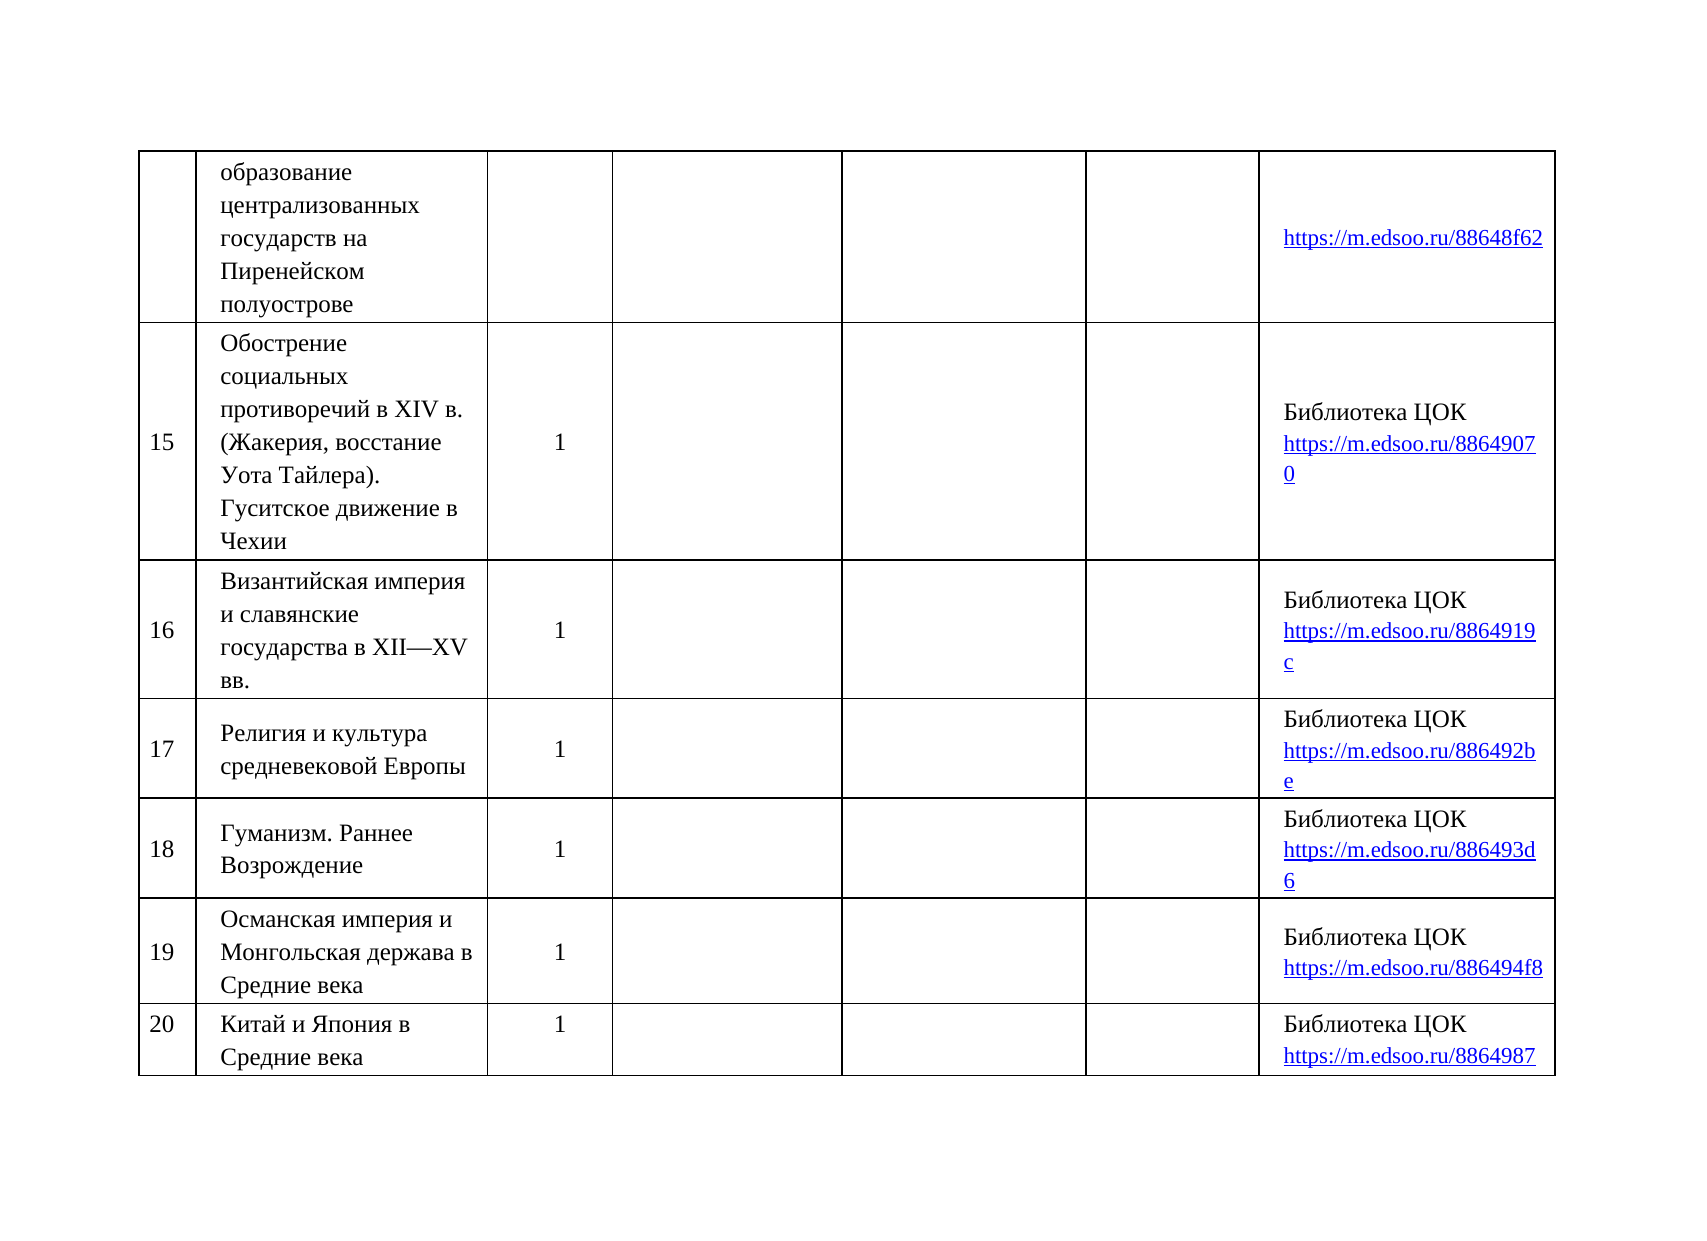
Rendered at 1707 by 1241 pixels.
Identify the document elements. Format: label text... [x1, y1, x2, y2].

table_cell 16 [140, 561, 195, 697]
table_cell [843, 1004, 1085, 1075]
table_cell [1087, 152, 1258, 321]
table_cell Османская империя и Монгольская держава в Средние века [197, 899, 487, 1002]
table_cell 18 [140, 799, 195, 897]
table_cell [1087, 799, 1258, 897]
table_cell [843, 561, 1085, 697]
table_cell 1 [488, 323, 612, 559]
table_cell 19 [140, 899, 195, 1002]
table_cell [613, 152, 841, 321]
table_cell [1087, 323, 1258, 559]
table_cell Библиотека ЦОК https://m.edsoo.ru/886494f8 [1260, 899, 1554, 1002]
table_cell 1 [488, 561, 612, 697]
table_cell [613, 899, 841, 1002]
table_cell [613, 1004, 841, 1075]
table_cell [843, 323, 1085, 559]
table_cell 1 [488, 699, 612, 797]
table_cell [843, 899, 1085, 1002]
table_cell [1260, 152, 1554, 321]
table_cell Обострение социальных противоречий в ХIV в. (Жакерия, восстание Уота Тайлера). Гуситское движение в Чехии [197, 323, 487, 559]
table_cell 1 [488, 152, 612, 321]
table_cell Религия и культура средневековой Европы [197, 699, 487, 797]
table_cell [613, 323, 841, 559]
table_cell Библиотека ЦОК https://m.edsoo.ru/8864919c [1260, 561, 1554, 697]
table_cell 17 [140, 699, 195, 797]
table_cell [197, 152, 487, 321]
table_cell 14 [140, 152, 195, 321]
table_cell [1087, 899, 1258, 1002]
table_cell [613, 561, 841, 697]
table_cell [197, 1004, 487, 1075]
table_cell 20 [140, 1004, 195, 1075]
table_cell 1 [488, 799, 612, 897]
table_cell Гуманизм. Раннее Возрождение [197, 799, 487, 897]
table_cell [1087, 699, 1258, 797]
table_cell Византийская империя и славянские государства в XII—XV вв. [197, 561, 487, 697]
table_cell Библиотека ЦОК https://m.edsoo.ru/886492be [1260, 699, 1554, 797]
table_cell [613, 799, 841, 897]
table_cell 1 [488, 899, 612, 1002]
table_cell [1087, 1004, 1258, 1075]
table_cell Библиотека ЦОК https://m.edsoo.ru/886493d6 [1260, 799, 1554, 897]
table_cell 1 [488, 1004, 612, 1075]
table_cell [843, 699, 1085, 797]
table_cell [843, 799, 1085, 897]
table_cell [613, 699, 841, 797]
table_cell 15 [140, 323, 195, 559]
table_cell [1087, 561, 1258, 697]
table_cell Библиотека ЦОК https://m.edsoo.ru/88649070 [1260, 323, 1554, 559]
table_cell [843, 152, 1085, 321]
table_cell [1260, 1004, 1554, 1075]
